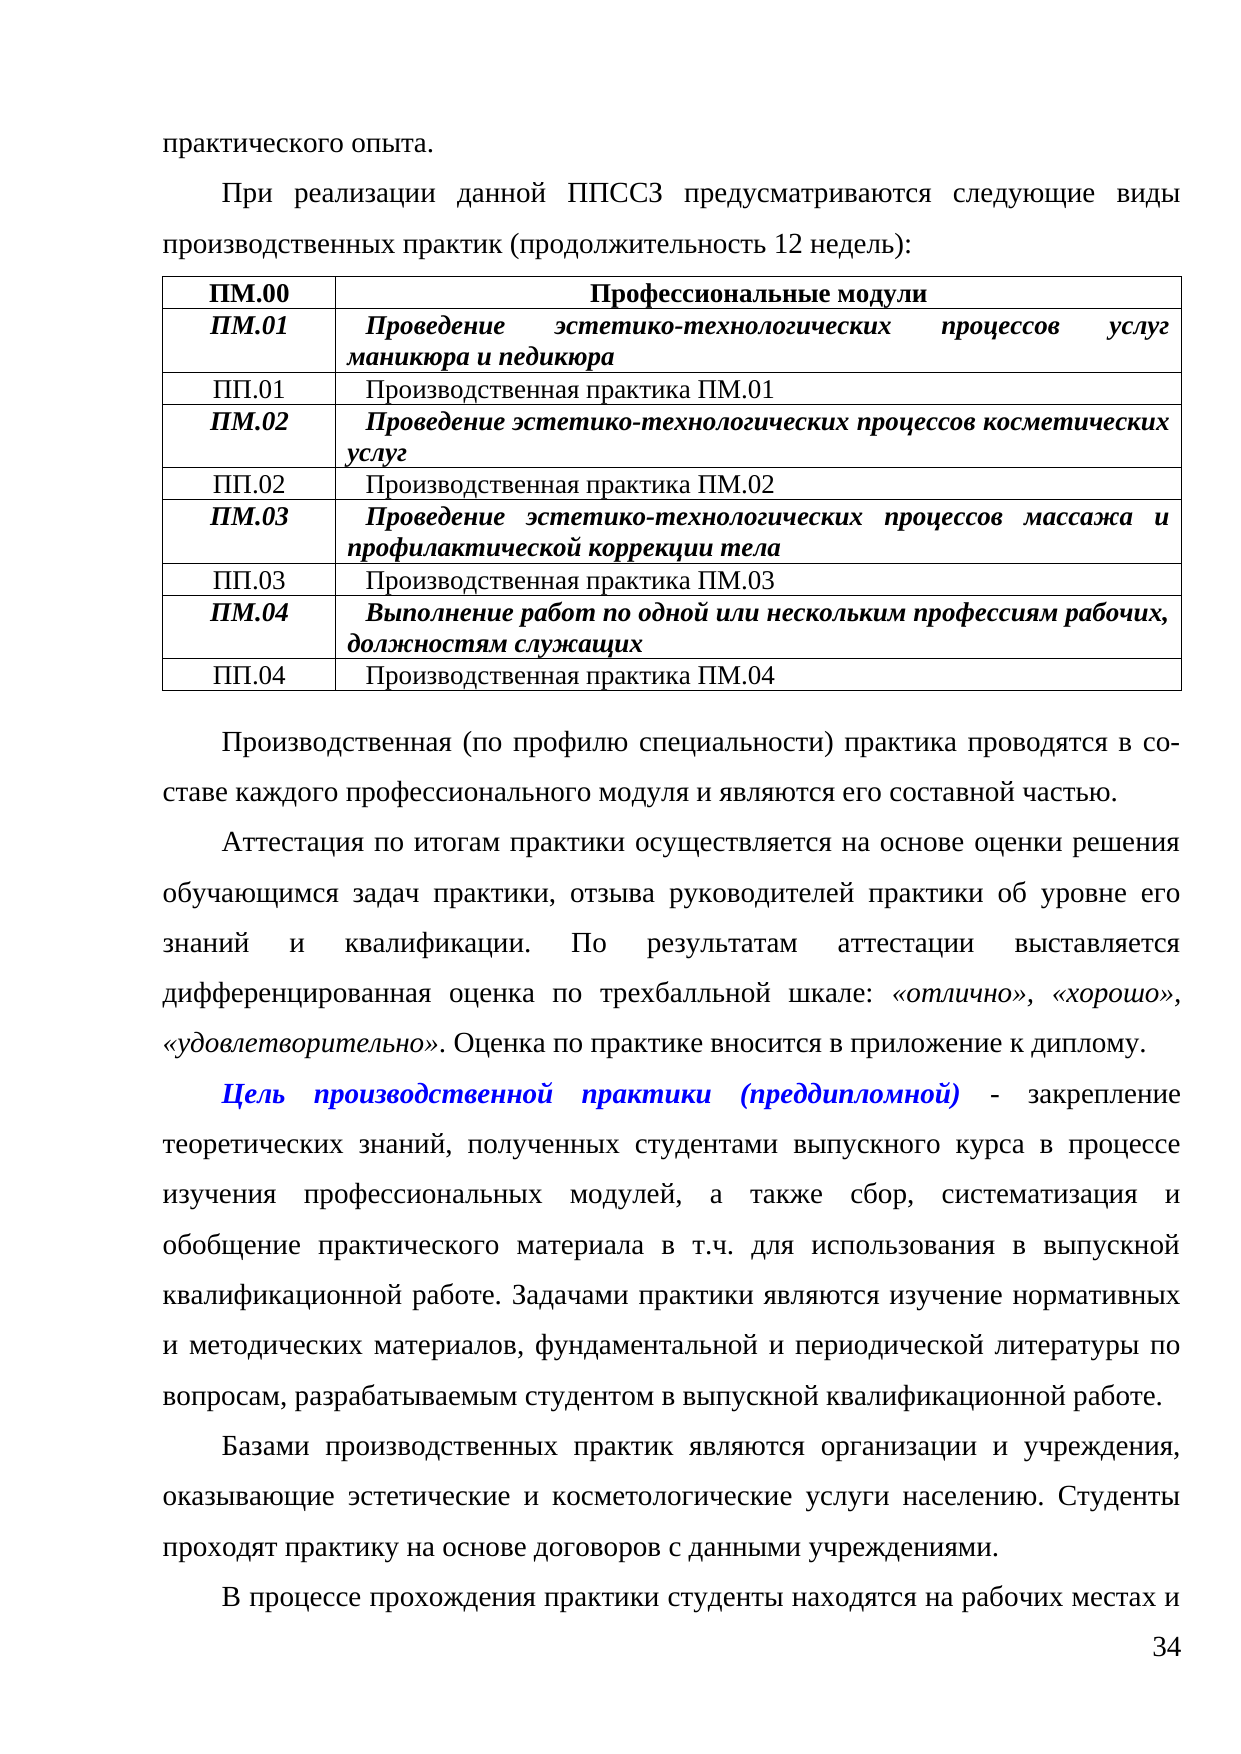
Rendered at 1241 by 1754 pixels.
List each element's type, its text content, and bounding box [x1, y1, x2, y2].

text Цель производственной практики (преддипломной) - закрепление теоретических знаний, полученных студентами выпускного курса в процессе изучения профессиональных модулей, а также сбор, систематизация и обобщение практического материала в т.ч. для использования в выпускной квалификационной работе. Задачами практики являются изучение нормативных и методических материалов, фундаментальной и периодической литературы по вопросам, разрабатываемым студентом в выпускной квалификационной работе. [162, 1076, 1181, 1411]
table_cell ПМ.02 [163, 405, 335, 467]
table_header Профессиональные модули [336, 277, 1181, 308]
text Аттестация по итогам практики осуществляется на основе оценки решения обучающимся задач практики, отзыва руководителей практики об уровне его знаний и квалификации. По результатам аттестации выставляется дифференцированная оценка по трехбалльной шкале: «отлично», «хорошо», «удовлетворительно». Оценка по практике вносится в приложение к диплому. [162, 824, 1181, 1059]
table_cell Выполнение работ по одной или нескольким профессиям рабочих, должностям служащих [336, 596, 1181, 658]
table_cell ПМ.03 [163, 500, 335, 563]
table_cell ПП.03 [163, 564, 335, 595]
text При реализации данной ППССЗ предусматриваются следующие виды производственных практик (продолжительность 12 недель): [162, 176, 1181, 259]
table_cell Производственная практика ПМ.01 [336, 373, 1181, 404]
table_header ПМ.00 [163, 277, 335, 308]
table_cell ПП.02 [163, 468, 335, 499]
table_cell Проведение эстетико-технологических процессов услуг маникюра и педикюра [336, 309, 1181, 372]
table_cell ПМ.04 [163, 596, 335, 658]
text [162, 125, 1181, 159]
table_cell Проведение эстетико-технологических процессов косметических услуг [336, 405, 1181, 467]
table_cell Производственная практика ПМ.02 [336, 468, 1181, 499]
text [162, 1579, 1181, 1613]
table_cell Производственная практика ПМ.04 [336, 659, 1181, 690]
text Производственная (по профилю специальности) практика проводятся в со-ставе каждого профессионального модуля и являются его составной частью. [162, 724, 1181, 808]
table_cell ПП.04 [163, 659, 335, 690]
table_cell Производственная практика ПМ.03 [336, 564, 1181, 595]
table_cell ПП.01 [163, 373, 335, 404]
table_cell ПМ.01 [163, 309, 335, 372]
table_cell Проведение эстетико-технологических процессов массажа и профилактической коррекции тела [336, 500, 1181, 563]
text Базами производственных практик являются организации и учреждения, оказывающие эстетические и косметологические услуги населению. Студенты проходят практику на основе договоров с данными учреждениями. [162, 1428, 1181, 1562]
